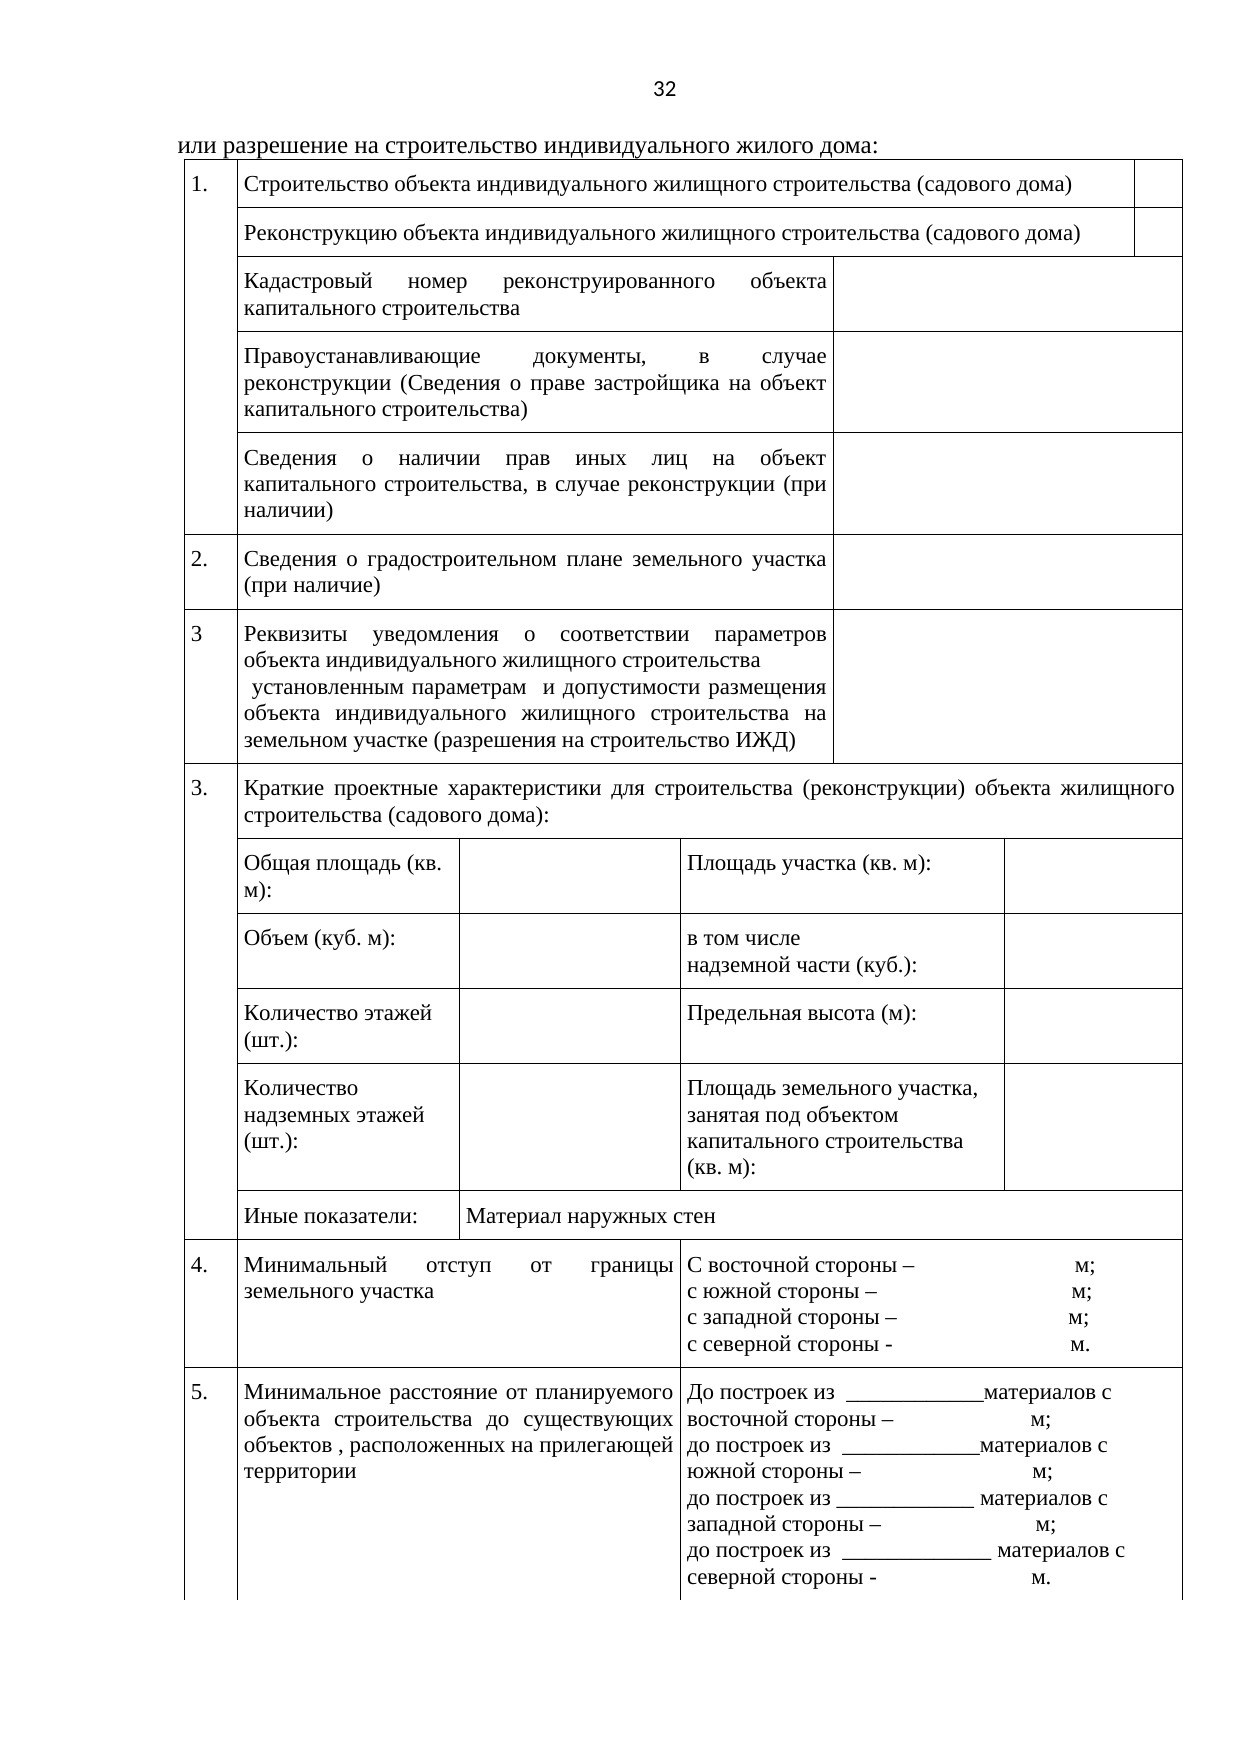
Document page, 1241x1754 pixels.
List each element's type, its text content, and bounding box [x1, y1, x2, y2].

table_cell [460, 989, 680, 1063]
table_cell Краткие проектные характеристики для строительства (реконструкции) объекта жилищного строительства (садового дома): [238, 764, 1182, 838]
table_cell Минимальный отступ от границы земельного участка [238, 1240, 680, 1367]
table_cell [460, 839, 680, 913]
table_cell Иные показатели: [238, 1191, 459, 1239]
table_cell Площадь участка (кв. м): [681, 839, 1004, 913]
table_cell [1005, 989, 1182, 1063]
table_cell в том числе надземной части (куб.): [681, 914, 1004, 988]
table_cell Предельная высота (м): [681, 989, 1004, 1063]
table_cell Минимальное расстояние от планируемого объекта строительства до существующих объектов , расположенных на прилегающей территории [238, 1368, 680, 1600]
table_cell [834, 332, 1182, 432]
table_cell Объем (куб. м): [238, 914, 459, 988]
table_cell С восточной стороны – м; с южной стороны – м; с западной стороны – м; с северной стороны - м. [681, 1240, 1182, 1367]
table_cell 5. [185, 1368, 237, 1600]
table_cell До построек из ____________материалов с восточной стороны – м; до построек из ____________материалов с южной стороны – м; до построек из ____________ материалов с западной стороны – м; до построек из _____________ материалов с северной стороны - м. [681, 1368, 1182, 1600]
table_cell Общая площадь (кв. м): [238, 839, 459, 913]
table_cell Количество этажей (шт.): [238, 989, 459, 1063]
table_cell Реквизиты уведомления о соответствии параметров объекта индивидуального жилищного строительства установленным параметрам и допустимости размещения объекта индивидуального жилищного строительства на земельном участке (разрешения на строительство ИЖД) [238, 610, 833, 763]
table_cell [834, 610, 1182, 763]
table_cell [1005, 839, 1182, 913]
table_cell 3 [185, 610, 237, 763]
table_cell [460, 1064, 680, 1190]
table_header 1. [185, 160, 237, 533]
table_cell [834, 535, 1182, 608]
table_cell Количество надземных этажей (шт.): [238, 1064, 459, 1190]
table_cell Правоустанавливающие документы, в случае реконструкции (Сведения о праве застройщика на объект капитального строительства) [238, 332, 833, 432]
table_cell 2. [185, 535, 237, 608]
table_cell [460, 914, 680, 988]
table_header [1135, 160, 1182, 207]
table_header Строительство объекта индивидуального жилищного строительства (садового дома) [238, 160, 1134, 207]
table_cell 3. [185, 764, 237, 1239]
table_cell 4. [185, 1240, 237, 1367]
table_cell Материал наружных стен [460, 1191, 1182, 1239]
table_cell [834, 433, 1182, 533]
table_cell [1005, 914, 1182, 988]
table_cell Реконструкцию объекта индивидуального жилищного строительства (садового дома) [238, 208, 1134, 256]
table_cell Сведения о градостроительном плане земельного участка (при наличие) [238, 535, 833, 608]
table_cell Сведения о наличии прав иных лиц на объект капитального строительства, в случае реконструкции (при наличии) [238, 433, 833, 533]
table_cell Кадастровый номер реконструированного объекта капитального строительства [238, 257, 833, 331]
table_cell [834, 257, 1182, 331]
table_cell Площадь земельного участка, занятая под объектом капитального строительства (кв. м): [681, 1064, 1004, 1190]
table_cell [1135, 208, 1182, 256]
text или разрешение на строительство индивидуального жилого дома: [177, 130, 1152, 158]
table_cell [1005, 1064, 1182, 1190]
